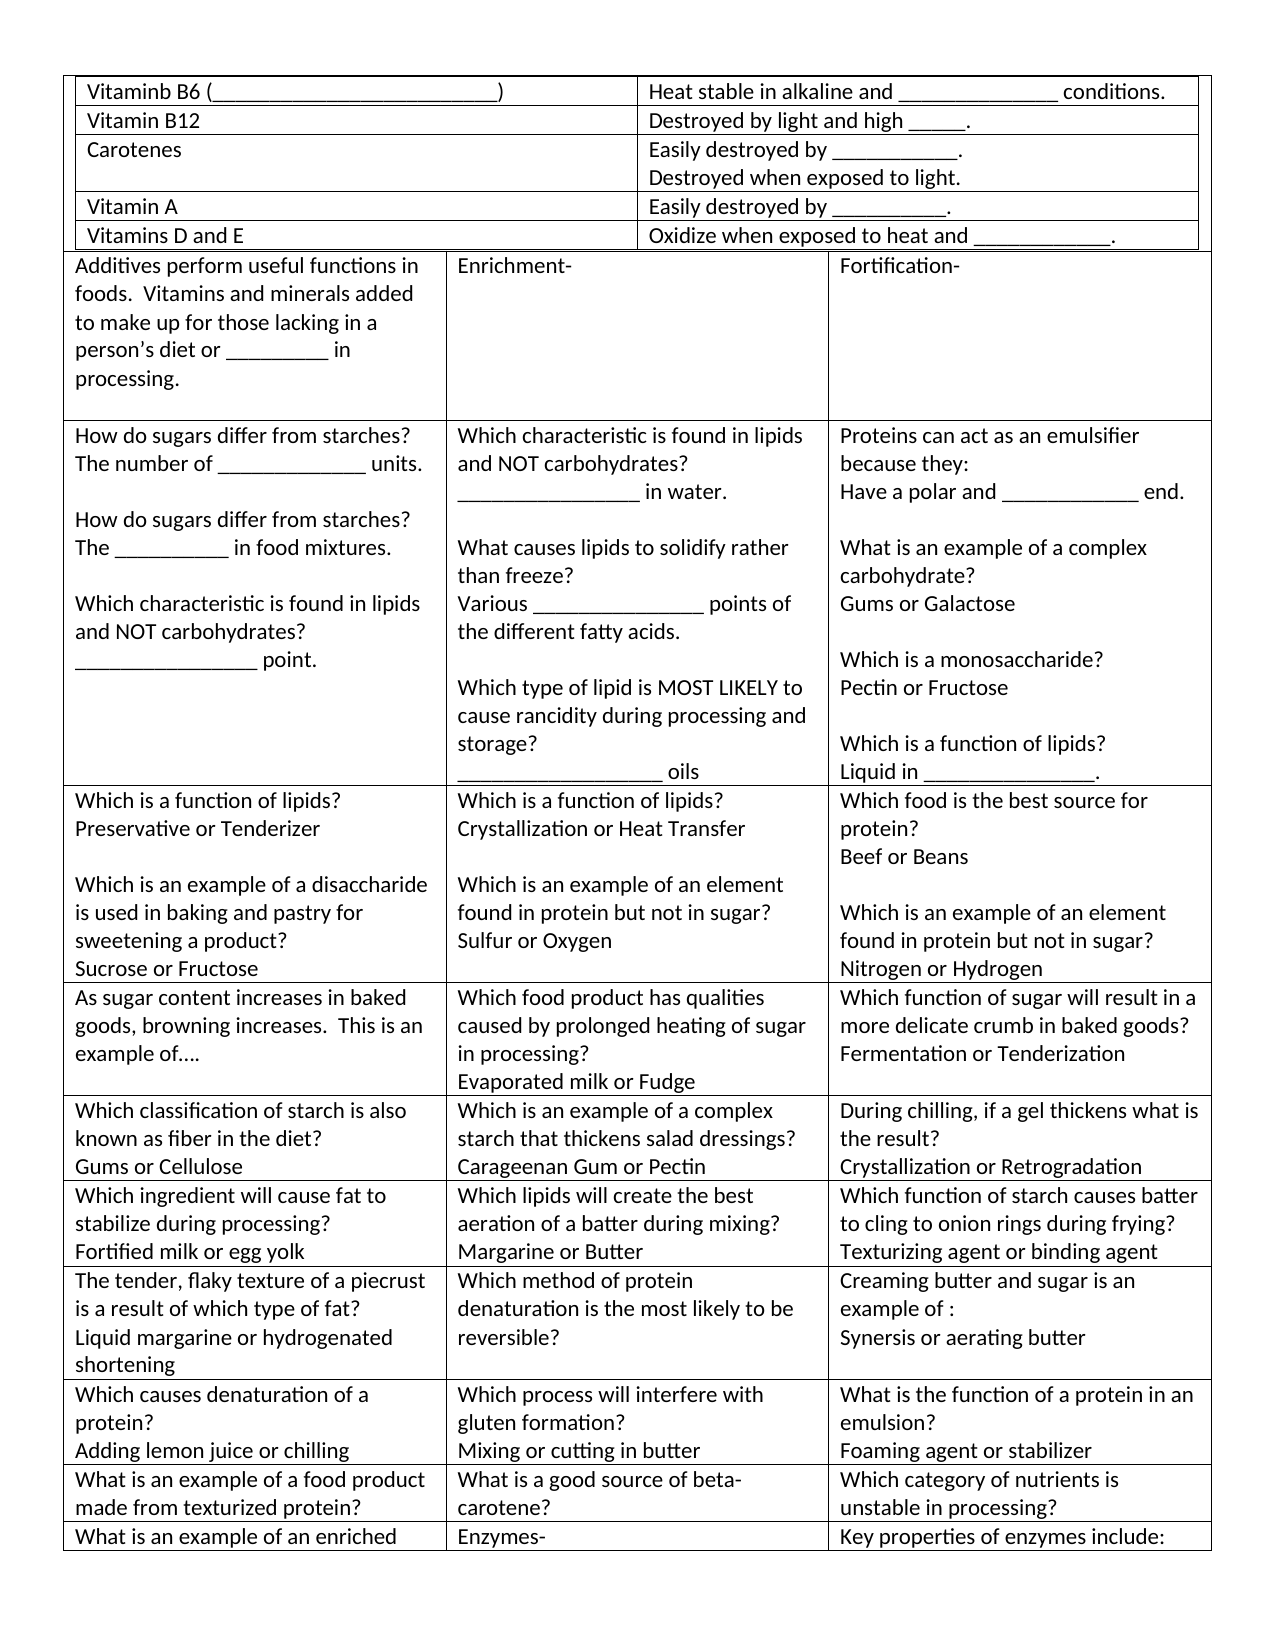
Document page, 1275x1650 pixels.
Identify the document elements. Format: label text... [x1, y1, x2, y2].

table_cell [638, 192, 1198, 220]
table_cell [64, 1522, 446, 1550]
table_cell [76, 192, 637, 220]
table_cell Which lipids will create the best aeration of a batter during mixing? Margarine or Butter [447, 1181, 828, 1266]
table_cell Additives perform useful functions in foods. Vitamins and minerals added to make up for those lacking in a person’s diet or _________ in processing. [64, 252, 446, 420]
table_cell How do sugars differ from starches? The number of _____________ units. How do sugars differ from starches? The __________ in food mixtures. Which characteristic is found in lipids and NOT carbohydrates? ________________ point. [64, 421, 446, 785]
table_cell Which category of nutrients is unstable in processing? [829, 1465, 1211, 1521]
table_cell [76, 77, 637, 105]
table_cell Fortification- [829, 252, 1211, 420]
table_cell Which is an example of a complex starch that thickens salad dressings? Carageenan Gum or Pectin [447, 1096, 828, 1180]
table_cell Which characteristic is found in lipids and NOT carbohydrates? ________________ in water. What causes lipids to solidify rather than freeze? Various _______________ points of the different fatty acids. Which type of lipid is MOST LIKELY to cause rancidity during processing and storage? __________________ oils [447, 421, 828, 785]
table_cell Which function of sugar will result in a more delicate crumb in baked goods? Fermentation or Tenderization [829, 983, 1211, 1095]
table_cell Which is a function of lipids? Preservative or Tenderizer Which is an example of a disaccharide is used in baking and pastry for sweetening a product? Sucrose or Fructose [64, 786, 446, 982]
table_cell Which classification of starch is also known as fiber in the diet? Gums or Cellulose [64, 1096, 446, 1180]
table_cell As sugar content increases in baked goods, browning increases. This is an example of…. [64, 983, 446, 1095]
table_cell Creaming butter and sugar is an example of : Synersis or aerating butter [829, 1267, 1211, 1379]
table_cell Which ingredient will cause fat to stabilize during processing? Fortified milk or egg yolk [64, 1181, 446, 1266]
table_cell [638, 106, 1198, 134]
table_cell [829, 76, 1211, 251]
table_cell Which causes denaturation of a protein? Adding lemon juice or chilling [64, 1380, 446, 1464]
table_cell [638, 135, 1198, 191]
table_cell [829, 1522, 1211, 1550]
table_cell Which function of starch causes batter to cling to onion rings during frying? Texturizing agent or binding agent [829, 1181, 1211, 1266]
table_cell Proteins can act as an emulsifier because they: Have a polar and ____________ end. What is an example of a complex carbohydrate? Gums or Galactose Which is a monosaccharide? Pectin or Fructose Which is a function of lipids? Liquid in _______________. [829, 421, 1211, 785]
table_cell Which process will interfere with gluten formation? Mixing or cutting in butter [447, 1380, 828, 1464]
table_cell [638, 77, 1198, 105]
table_cell [64, 76, 446, 251]
table_cell [76, 106, 637, 134]
table_cell What is a good source of beta-carotene? [447, 1465, 828, 1521]
table_cell Which food product has qualities caused by prolonged heating of sugar in processing? Evaporated milk or Fudge [447, 983, 828, 1095]
table_cell During chilling, if a gel thickens what is the result? Crystallization or Retrogradation [829, 1096, 1211, 1180]
table_cell [76, 135, 637, 191]
table_cell Which food is the best source for protein? Beef or Beans Which is an example of an element found in protein but not in sugar? Nitrogen or Hydrogen [829, 786, 1211, 982]
table_cell Which method of protein denaturation is the most likely to be reversible? [447, 1267, 828, 1379]
table_cell What is an example of a food product made from texturized protein? [64, 1465, 446, 1521]
table_cell Which is a function of lipids? Crystallization or Heat Transfer Which is an example of an element found in protein but not in sugar? Sulfur or Oxygen [447, 786, 828, 982]
table_cell [76, 221, 637, 249]
table_cell Enrichment- [447, 252, 828, 420]
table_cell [447, 1522, 828, 1550]
table_cell [638, 221, 1198, 249]
table_cell The tender, flaky texture of a piecrust is a result of which type of fat? Liquid margarine or hydrogenated shortening [64, 1267, 446, 1379]
table_cell What is the function of a protein in an emulsion? Foaming agent or stabilizer [829, 1380, 1211, 1464]
